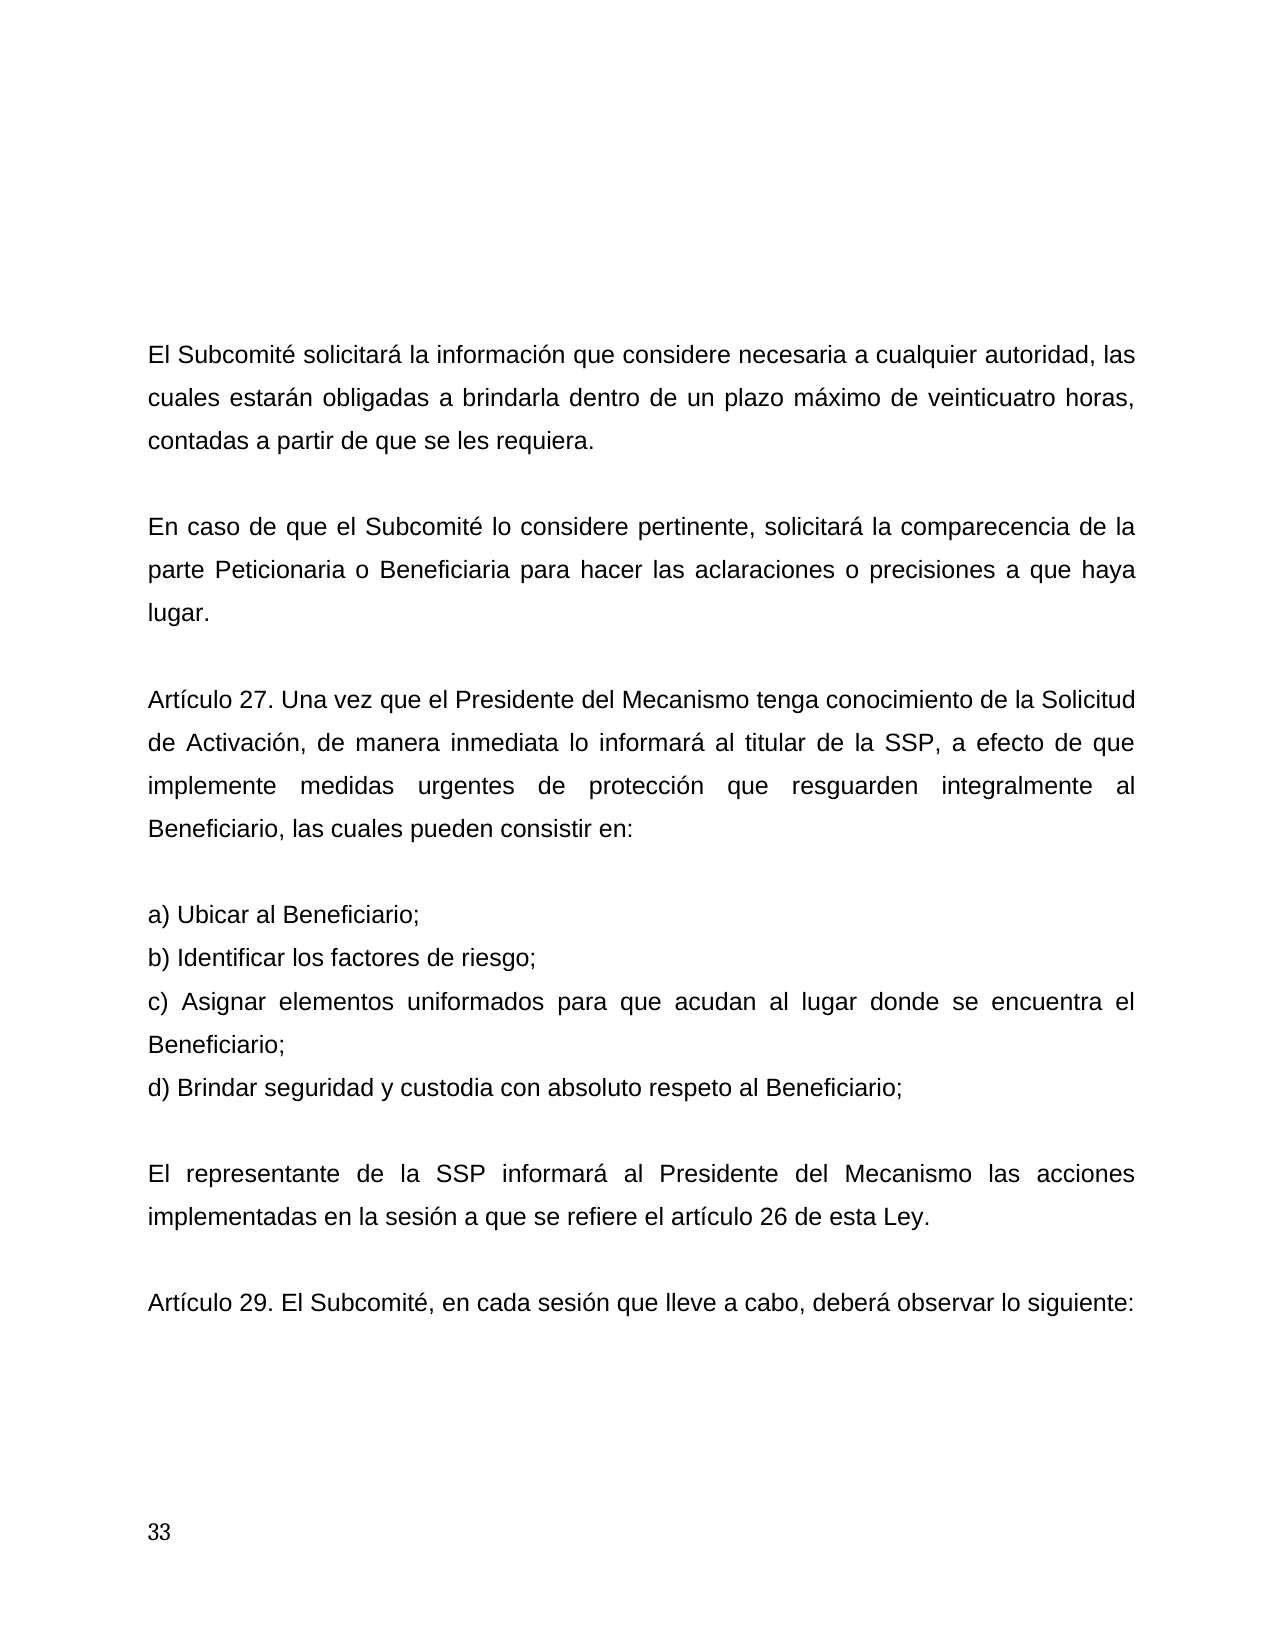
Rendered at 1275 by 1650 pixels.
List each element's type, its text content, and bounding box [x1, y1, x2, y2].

text El representante de la SSP informará al Presidente del Mecanismo las acciones implementadas en la sesión a que se refiere el artículo 26 de esta Ley. [148, 1159, 1137, 1231]
text b) Identificar los factores de riesgo; [148, 943, 1137, 972]
text Artículo 29. El Subcomité, en cada sesión que lleve a cabo, deberá observar lo siguiente: [148, 1288, 1137, 1317]
text c) Asignar elementos uniformados para que acudan al lugar donde se encuentra el Beneficiario; [148, 987, 1137, 1058]
text En caso de que el Subcomité lo considere pertinente, solicitará la comparecencia de la parte Peticionaria o Beneficiaria para hacer las aclaraciones o precisiones a que haya lugar. [148, 512, 1137, 627]
text El Subcomité solicitará la información que considere necesaria a cualquier autoridad, las cuales estarán obligadas a brindarla dentro de un plazo máximo de veinticuatro horas, contadas a partir de que se les requiera. [148, 340, 1137, 455]
text Artículo 27. Una vez que el Presidente del Mecanismo tenga conocimiento de la Solicitud de Activación, de manera inmediata lo informará al titular de la SSP, a efecto de que implemente medidas urgentes de protección que resguarden integralmente al Beneficiario, las cuales pueden consistir en: [148, 685, 1137, 843]
text a) Ubicar al Beneficiario; [148, 900, 1137, 929]
text d) Brindar seguridad y custodia con absoluto respeto al Beneficiario; [148, 1073, 1137, 1102]
